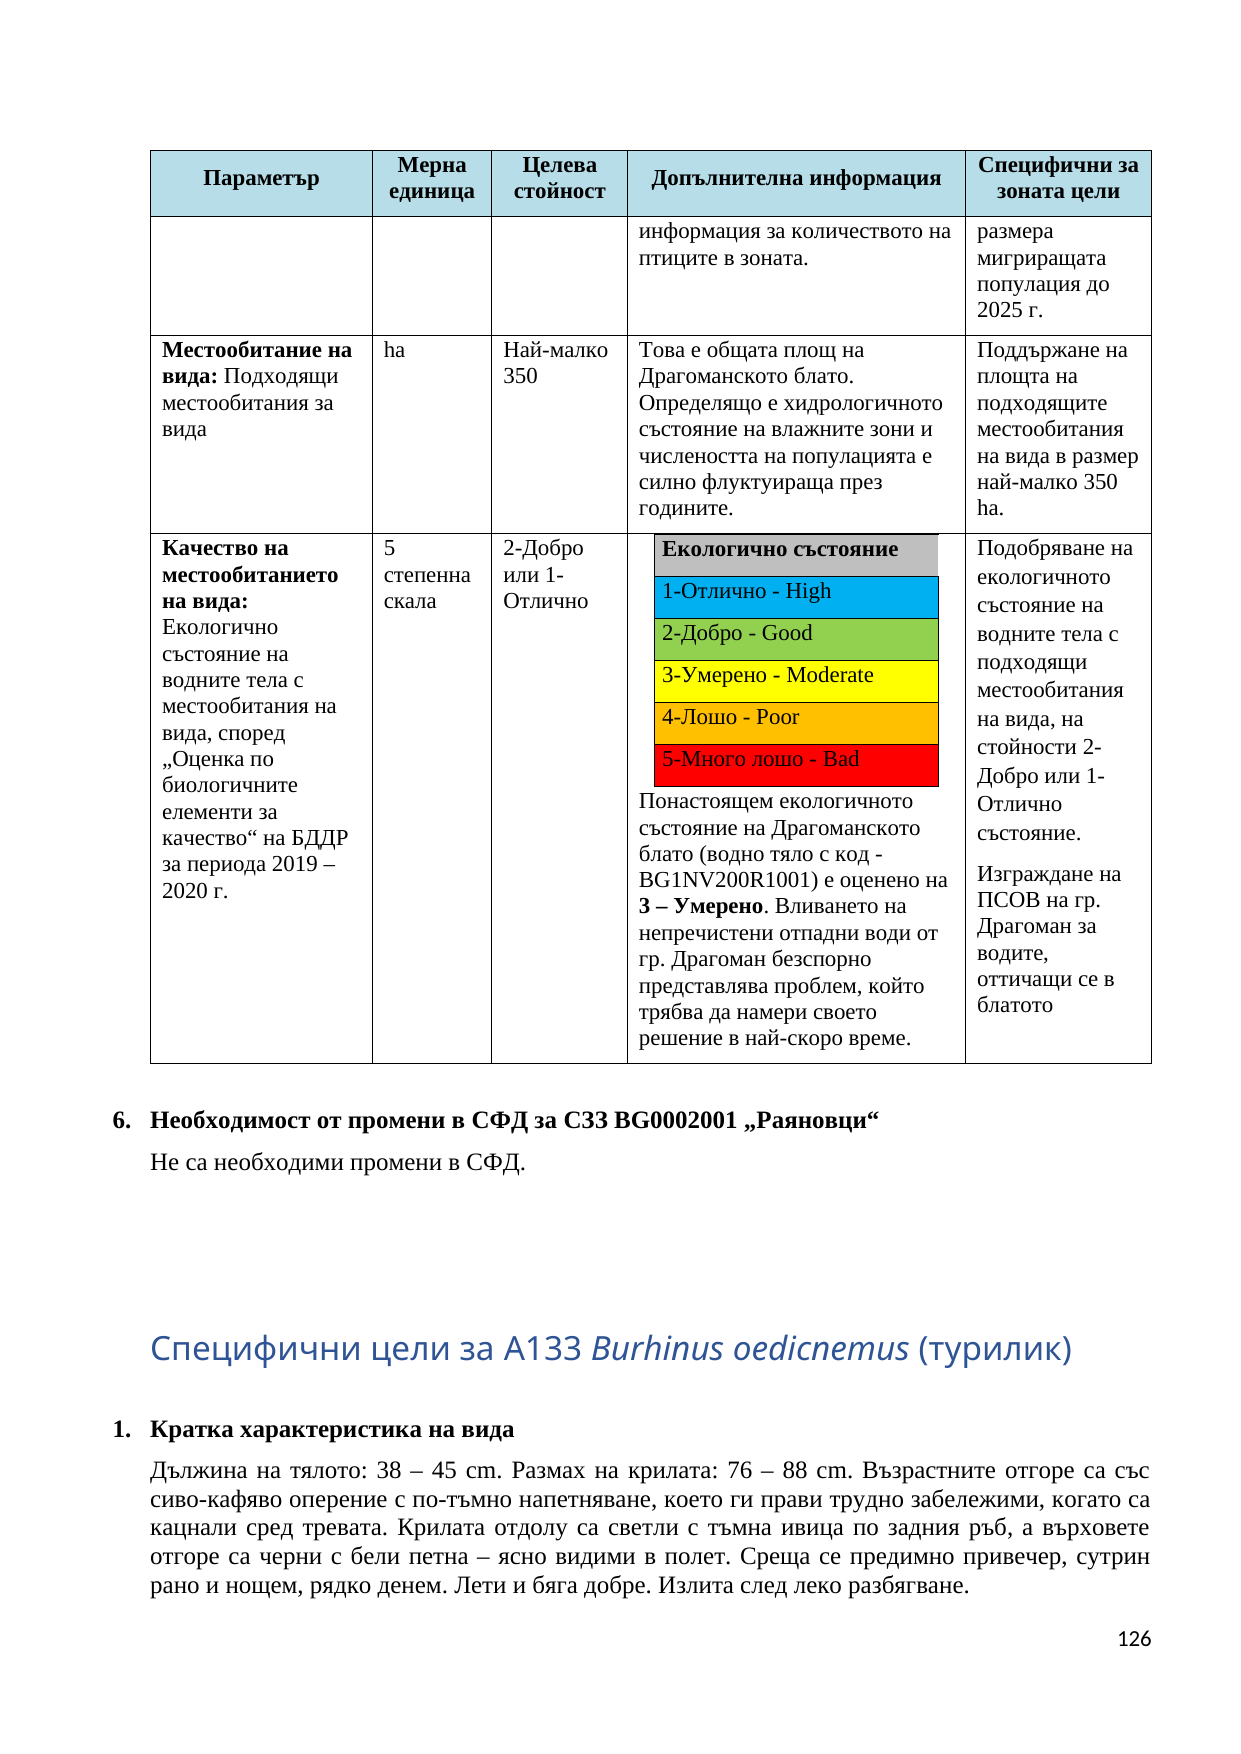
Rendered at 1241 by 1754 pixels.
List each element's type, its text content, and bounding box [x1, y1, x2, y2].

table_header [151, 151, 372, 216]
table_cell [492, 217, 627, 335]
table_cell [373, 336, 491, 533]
list Необходимост от промени в СФД за СЗЗ BG0002001 „Раяновци“ [112, 1106, 1152, 1134]
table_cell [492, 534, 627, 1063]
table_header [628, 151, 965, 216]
text Не са необходими промени в СФД. [150, 1147, 1152, 1176]
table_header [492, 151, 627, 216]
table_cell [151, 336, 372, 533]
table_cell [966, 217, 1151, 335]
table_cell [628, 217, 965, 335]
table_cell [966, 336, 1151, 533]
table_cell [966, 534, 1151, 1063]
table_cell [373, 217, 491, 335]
text Дължина на тялото: 38 – 45 cm. Размах на крилата: 76 – 88 cm. Възрастните отгоре са със сиво-кафяво оперение с по-тъмно напетняване, което ги прави трудно забележими, когато са кацнали сред тревата. Крилата отдолу са светли с тъмна ивица по задния ръб, а върховете отгоре са черни с бели петна – ясно видими в полет. Среща се предимно привечер, сутрин рано и нощем, рядко денем. Лети и бяга добре. Излита след леко разбягване. [150, 1455, 1152, 1599]
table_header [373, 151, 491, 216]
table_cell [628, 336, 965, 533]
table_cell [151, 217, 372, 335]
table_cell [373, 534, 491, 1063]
list Кратка характеристика на вида [112, 1414, 1152, 1442]
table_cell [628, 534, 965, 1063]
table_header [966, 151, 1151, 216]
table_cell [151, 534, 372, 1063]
subtitle Специфични цели за A133 Burhinus oedicnemus (турилик) [150, 1324, 1152, 1370]
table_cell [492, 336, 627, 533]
